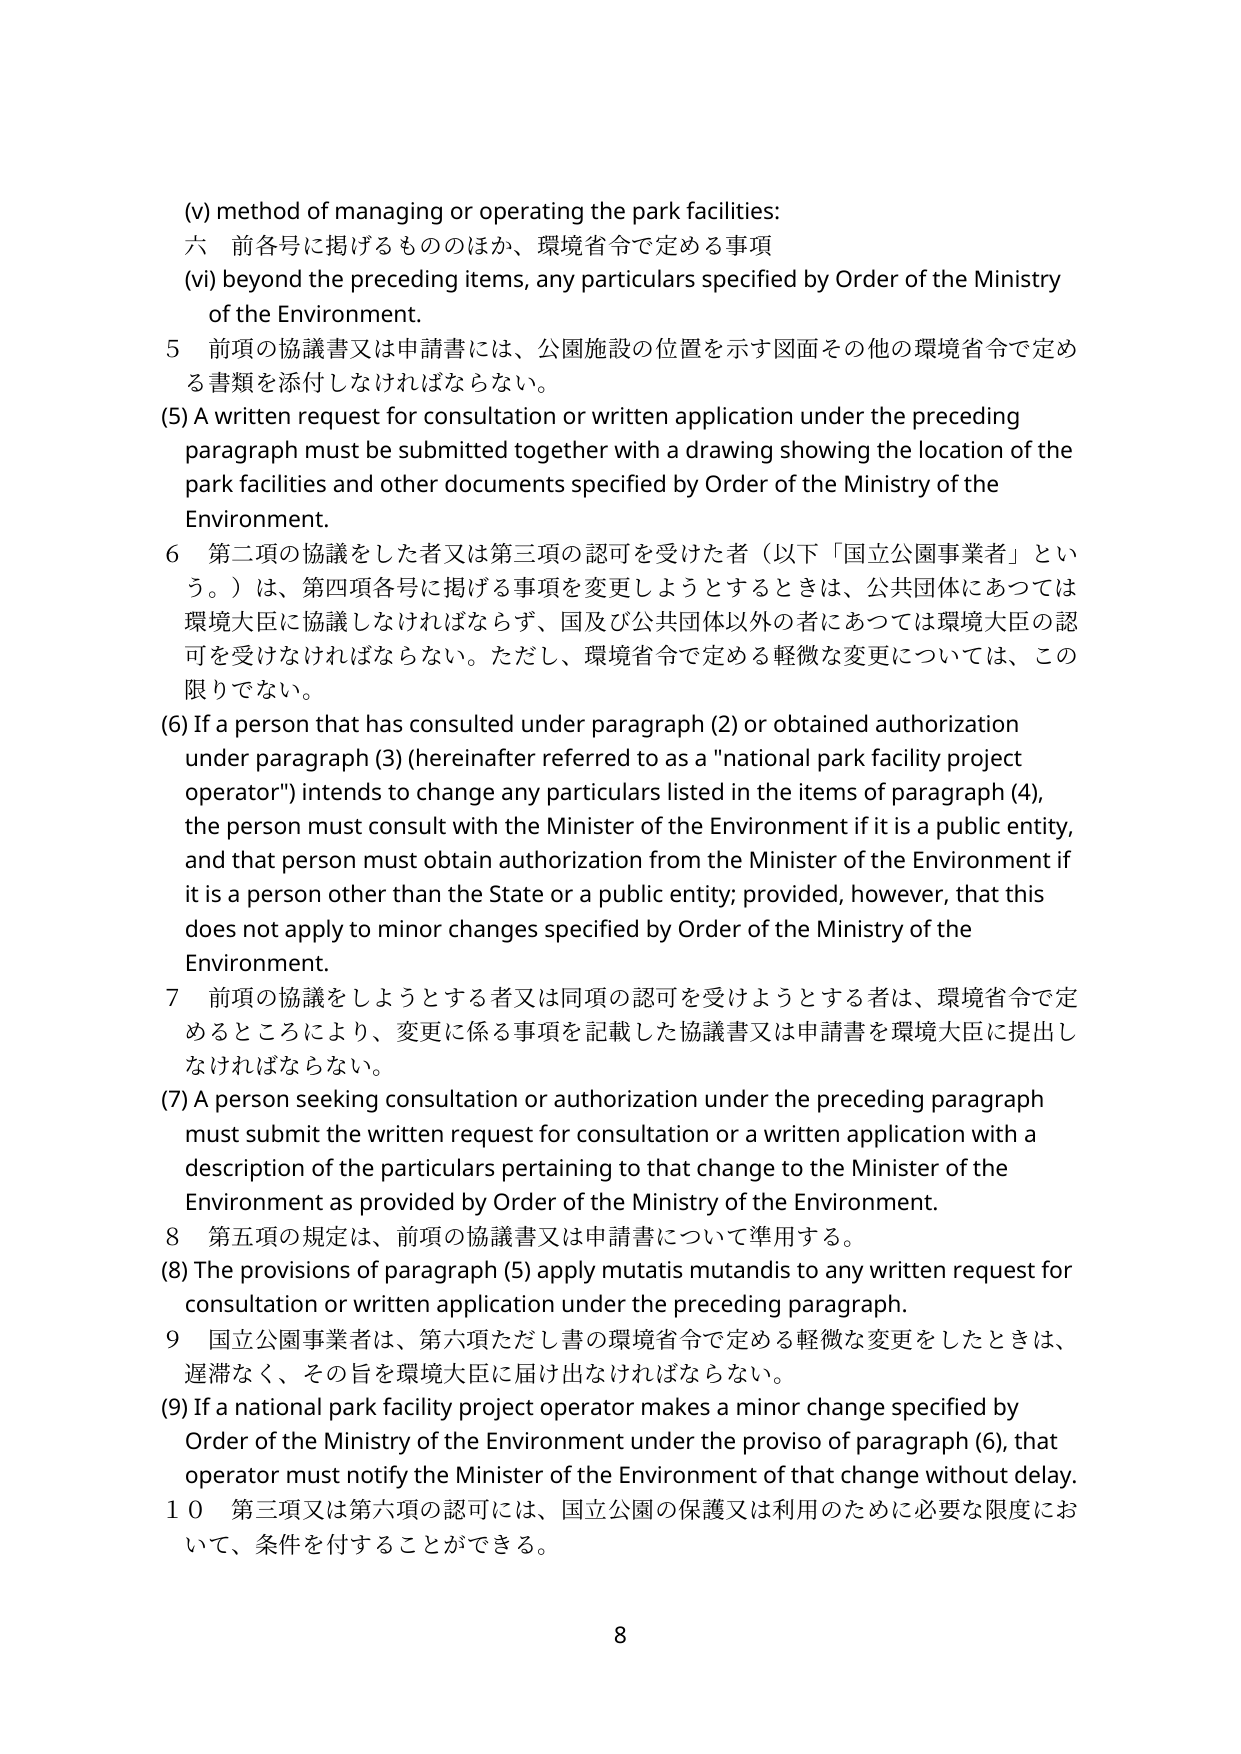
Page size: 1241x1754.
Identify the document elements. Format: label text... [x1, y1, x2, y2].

text ７ 前項の協議をしようとする者又は同項の認可を受けようとする者は、環境省令で定めるところにより、変更に係る事項を記載した協議書又は申請書を環境大臣に提出しなければならない。 [161, 979, 1079, 1082]
text (5) A written request for consultation or written application under the preceding paragraph must be submitted together with a drawing showing the location of the park facilities and other documents specified by Order of the Ministry of the Environment. [161, 399, 1079, 535]
text ９ 国立公園事業者は、第六項ただし書の環境省令で定める軽微な変更をしたときは、遅滞なく、その旨を環境大臣に届け出なければならない。 [161, 1321, 1079, 1389]
text ６ 第二項の協議をした者又は第三項の認可を受けた者（以下「国立公園事業者」という。）は、第四項各号に掲げる事項を変更しようとするときは、公共団体にあつては環境大臣に協議しなければならず、国及び公共団体以外の者にあつては環境大臣の認可を受けなければならない。ただし、環境省令で定める軽微な変更については、この限りでない。 [161, 535, 1079, 706]
text (v) method of managing or operating the park facilities: [184, 194, 1079, 228]
text (6) If a person that has consulted under paragraph (2) or obtained authorization under paragraph (3) (hereinafter referred to as a "national park facility project operator") intends to change any particulars listed in the items of paragraph (4), the person must consult with the Minister of the Environment if it is a public entity, and that person must obtain authorization from the Minister of the Environment if it is a person other than the State or a public entity; provided, however, that this does not apply to minor changes specified by Order of the Ministry of the Environment. [161, 706, 1079, 979]
text １０ 第三項又は第六項の認可には、国立公園の保護又は利用のために必要な限度において、条件を付することができる。 [161, 1492, 1079, 1560]
text ８ 第五項の規定は、前項の協議書又は申請書について準用する。 [161, 1219, 1079, 1253]
text ５ 前項の協議書又は申請書には、公園施設の位置を示す図面その他の環境省令で定める書類を添付しなければならない。 [161, 330, 1079, 399]
text (7) A person seeking consultation or authorization under the preceding paragraph must submit the written request for consultation or a written application with a description of the particulars pertaining to that change to the Minister of the Environment as provided by Order of the Ministry of the Environment. [161, 1082, 1079, 1219]
text (8) The provisions of paragraph (5) apply mutatis mutandis to any written request for consultation or written application under the preceding paragraph. [161, 1253, 1079, 1321]
text (9) If a national park facility project operator makes a minor change specified by Order of the Ministry of the Environment under the proviso of paragraph (6), that operator must notify the Minister of the Environment of that change without delay. [161, 1389, 1079, 1492]
text (vi) beyond the preceding items, any particulars specified by Order of the Ministry of the Environment. [184, 262, 1079, 330]
text 六 前各号に掲げるもののほか、環境省令で定める事項 [184, 228, 1079, 262]
